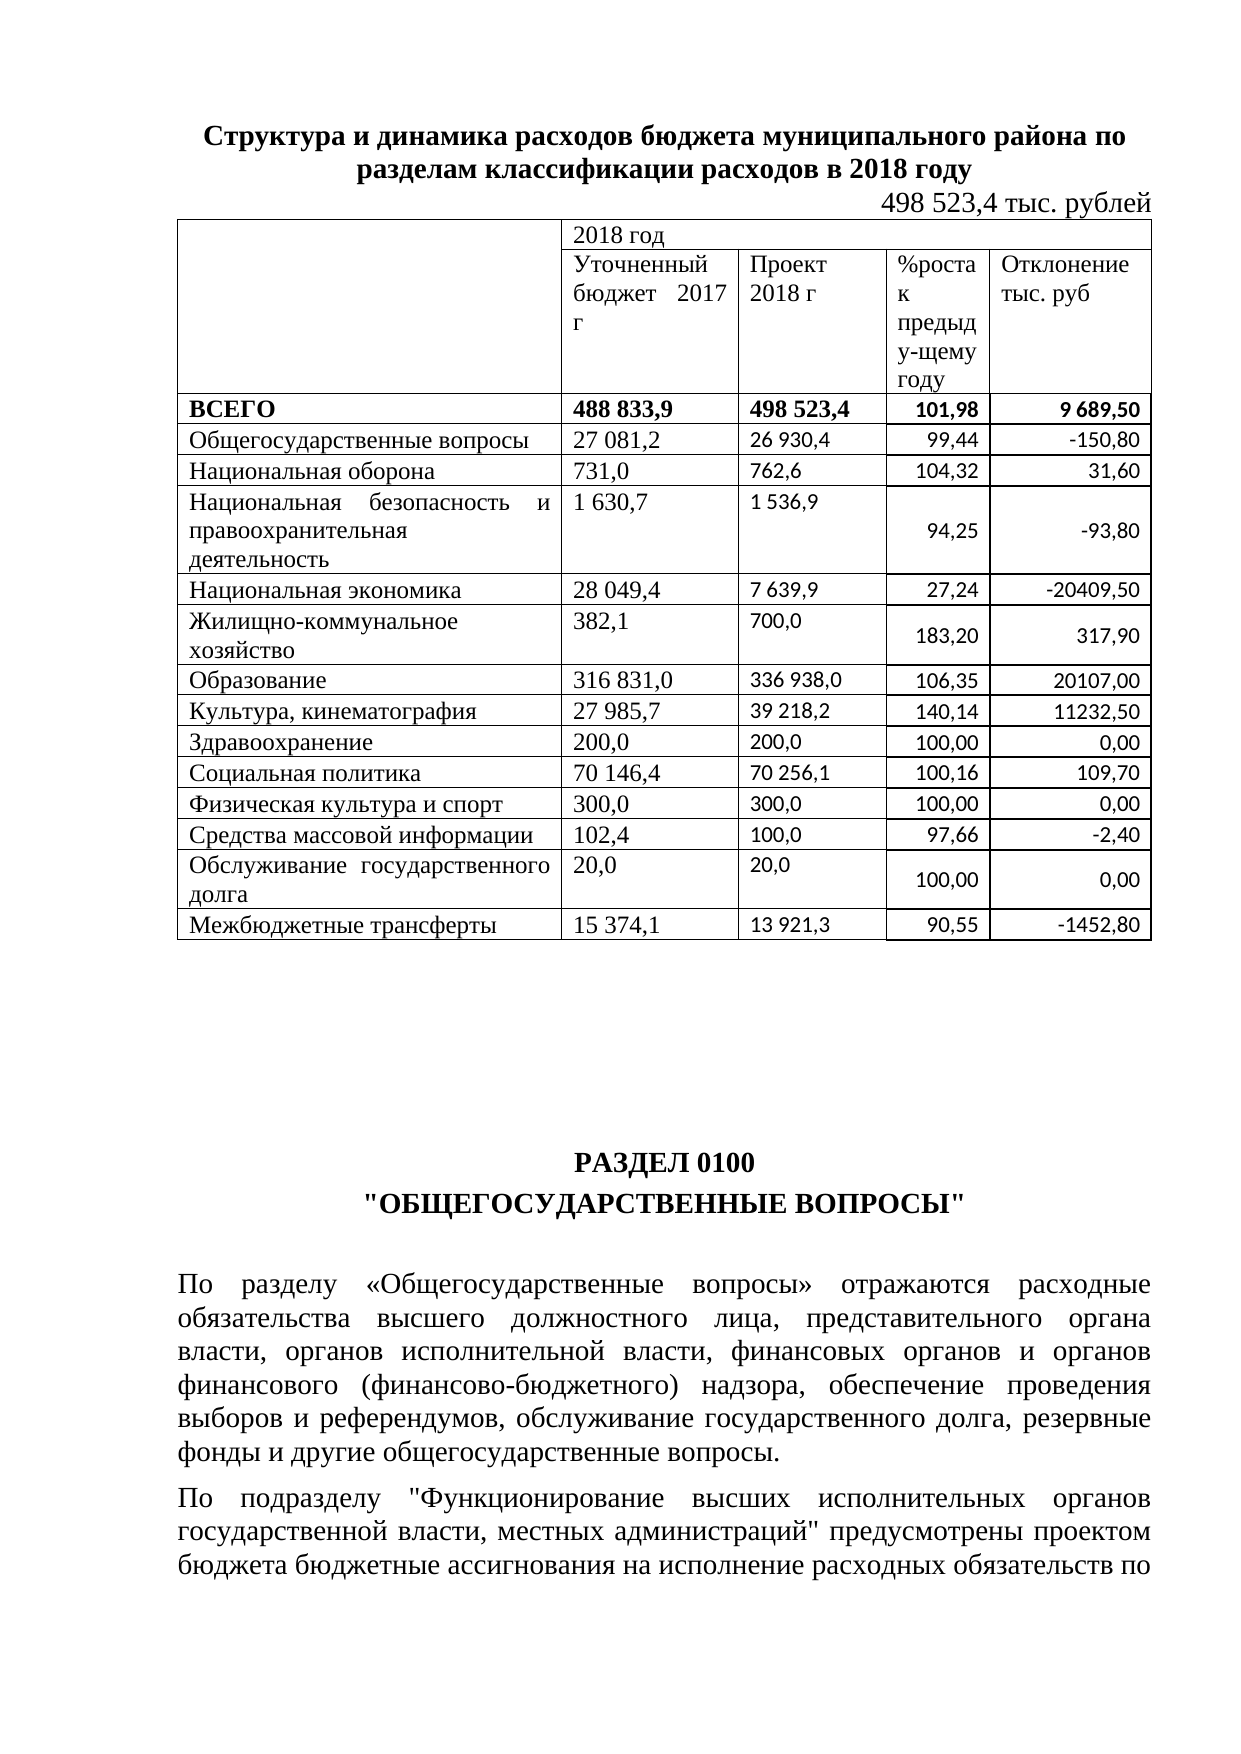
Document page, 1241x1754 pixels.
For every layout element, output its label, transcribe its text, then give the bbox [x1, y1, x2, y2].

table_cell Здравоохранение [178, 726, 561, 756]
table_cell 27 985,7 [562, 695, 738, 725]
table_cell 15 374,1 [562, 909, 738, 939]
table_cell 99,44 [887, 425, 989, 454]
table_cell 317,90 [991, 606, 1150, 663]
table_cell 183,20 [887, 606, 989, 663]
table_cell 102,4 [562, 819, 738, 848]
table_cell 100,16 [887, 758, 989, 787]
table_cell 70 256,1 [739, 757, 886, 787]
table_cell 101,98 [887, 394, 989, 423]
table_cell 731,0 [562, 455, 738, 485]
table_cell 7 639,9 [739, 574, 886, 604]
table_cell 0,00 [991, 851, 1150, 908]
table_cell Общегосударственные вопросы [178, 424, 561, 454]
text РАЗДЕЛ 0100 [177, 1146, 1152, 1179]
table_cell 11232,50 [991, 696, 1150, 725]
table_cell 200,0 [739, 726, 886, 756]
table_cell 1 630,7 [562, 486, 738, 573]
table_cell 300,0 [562, 788, 738, 818]
table_cell -93,80 [991, 487, 1150, 573]
table_cell ВСЕГО [178, 394, 561, 423]
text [177, 1480, 1152, 1581]
table_cell 109,70 [991, 758, 1150, 787]
table_cell 28 049,4 [562, 574, 738, 604]
table_cell -2,40 [991, 820, 1150, 848]
table_cell 100,00 [887, 851, 989, 908]
table_cell 100,00 [887, 789, 989, 818]
table_cell 39 218,2 [739, 695, 886, 725]
table_cell Межбюджетные трансферты [178, 909, 561, 939]
table_cell 70 146,4 [562, 757, 738, 787]
table_cell %роста к предыду-щему году [887, 250, 989, 393]
table_cell 762,6 [739, 455, 886, 485]
table_cell 1 536,9 [739, 486, 886, 573]
table_cell 94,25 [887, 487, 989, 573]
table_cell 100,0 [739, 819, 886, 848]
table_cell Образование [178, 665, 561, 694]
table_cell Культура, кинематография [178, 695, 561, 725]
table_header 2018 год [562, 220, 1151, 248]
table_cell Проект 2018 г [739, 250, 886, 393]
text 498 523,4 тыс. рублей [177, 185, 1152, 219]
table_cell 20,0 [562, 850, 738, 908]
table_cell Средства массовой информации [178, 819, 561, 848]
table_cell 106,35 [887, 666, 989, 694]
table_cell 104,32 [887, 456, 989, 485]
table_cell 20,0 [739, 850, 886, 908]
table_cell 498 523,4 [739, 394, 886, 423]
text По разделу «Общегосударственные вопросы» отражаются расходные обязательства высшего должностного лица, представительного органа власти, органов исполнительной власти, финансовых органов и органов финансового (финансово-бюджетного) надзора, обеспечение проведения выборов и референдумов, обслуживание государственного долга, резервные фонды и другие общегосударственные вопросы. [177, 1266, 1152, 1467]
table_cell 26 930,4 [739, 424, 886, 454]
table_header [178, 220, 561, 393]
table_cell Социальная политика [178, 757, 561, 787]
table_cell -1452,80 [991, 910, 1150, 939]
table_cell 300,0 [739, 788, 886, 818]
table_cell 140,14 [887, 696, 989, 725]
table_cell 488 833,9 [562, 394, 738, 423]
table_cell 9 689,50 [991, 394, 1150, 423]
table_cell 13 921,3 [739, 909, 886, 939]
table_cell 316 831,0 [562, 665, 738, 694]
table_cell Обслуживание государственного долга [178, 850, 561, 908]
table_cell 20107,00 [991, 666, 1150, 694]
table_cell Уточненный бюджет 2017 г [562, 250, 738, 393]
table_cell 27 081,2 [562, 424, 738, 454]
table_cell 31,60 [991, 456, 1150, 485]
table_cell 97,66 [887, 820, 989, 848]
table_cell Национальная безопасность и правоохранительная деятельность [178, 486, 561, 573]
table_cell Отклонение тыс. руб [990, 250, 1151, 393]
table_cell Жилищно-коммунальное хозяйство [178, 605, 561, 663]
table_cell 382,1 [562, 605, 738, 663]
table_cell 0,00 [991, 789, 1150, 818]
table_cell 0,00 [991, 727, 1150, 756]
table_cell -150,80 [991, 425, 1150, 454]
table_cell 700,0 [739, 605, 886, 663]
table_cell Физическая культура и спорт [178, 788, 561, 818]
table_cell 90,55 [887, 910, 989, 939]
table_cell Национальная экономика [178, 574, 561, 604]
text "ОБЩЕГОСУДАРСТВЕННЫЕ ВОПРОСЫ" [177, 1186, 1152, 1219]
table_cell 100,00 [887, 727, 989, 756]
table_cell 336 938,0 [739, 665, 886, 694]
table_cell Национальная оборона [178, 455, 561, 485]
table_cell 27,24 [887, 575, 989, 604]
table_cell 200,0 [562, 726, 738, 756]
text Структура и динамика расходов бюджета муниципального района по разделам классификации расходов в 2018 году [177, 118, 1152, 185]
table_cell -20409,50 [991, 575, 1150, 604]
